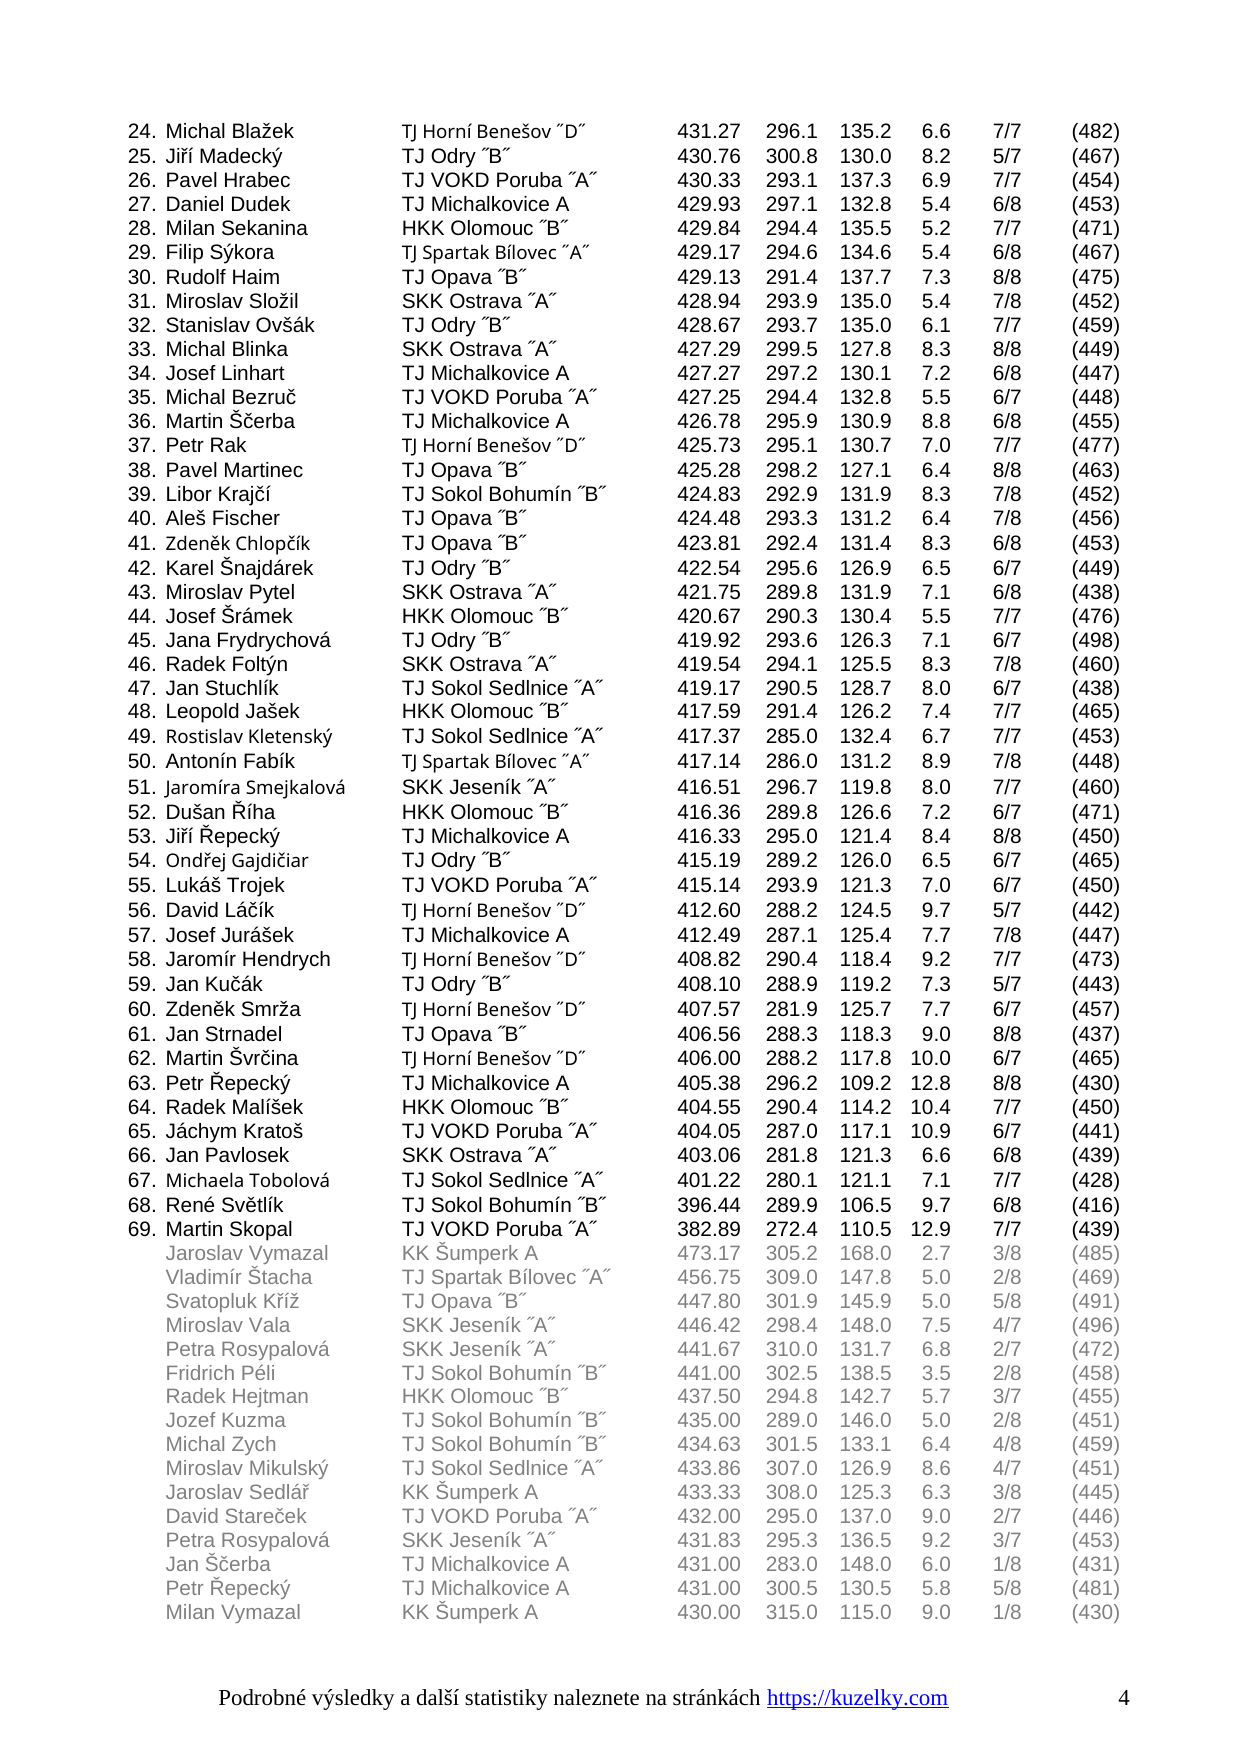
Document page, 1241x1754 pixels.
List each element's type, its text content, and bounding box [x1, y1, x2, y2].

text Petra Rosypalová SKK Jeseník ˝A˝ 431.83 295.3 136.5 9.2 3/7 (453) [106, 1528, 1134, 1552]
text Petra Rosypalová SKK Jeseník ˝A˝ 441.67 310.0 131.7 6.8 2/7 (472) [106, 1336, 1134, 1360]
text 48. Leopold Jašek HKK Olomouc ˝B˝ 417.59 291.4 126.2 7.4 7/7 (465) [106, 699, 1134, 723]
text 57. Josef Jurášek TJ Michalkovice A 412.49 287.1 125.4 7.7 7/8 (447) [106, 923, 1134, 947]
text Radek Hejtman HKK Olomouc ˝B˝ 437.50 294.8 142.7 5.7 3/7 (455) [106, 1384, 1134, 1408]
text 68. René Světlík TJ Sokol Bohumín ˝B˝ 396.44 289.9 106.5 9.7 6/8 (416) [106, 1193, 1134, 1217]
text 64. Radek Malíšek HKK Olomouc ˝B˝ 404.55 290.4 114.2 10.4 7/7 (450) [106, 1095, 1134, 1119]
text Miroslav Mikulský TJ Sokol Sedlnice ˝A˝ 433.86 307.0 126.9 8.6 4/7 (451) [106, 1456, 1134, 1480]
text 56. David Láčík TJ Horní Benešov ˝D˝ 412.60 288.2 124.5 9.7 5/7 (442) [106, 897, 1134, 923]
text 58. Jaromír Hendrych TJ Horní Benešov ˝D˝ 408.82 290.4 118.4 9.2 7/7 (473) [106, 947, 1134, 972]
text 31. Miroslav Složil SKK Ostrava ˝A˝ 428.94 293.9 135.0 5.4 7/8 (452) [106, 289, 1134, 313]
text 43. Miroslav Pytel SKK Ostrava ˝A˝ 421.75 289.8 131.9 7.1 6/8 (438) [106, 579, 1134, 603]
text 69. Martin Skopal TJ VOKD Poruba ˝A˝ 382.89 272.4 110.5 12.9 7/7 (439) [106, 1217, 1134, 1241]
text 63. Petr Řepecký TJ Michalkovice A 405.38 296.2 109.2 12.8 8/8 (430) [106, 1071, 1134, 1095]
text 44. Josef Šrámek HKK Olomouc ˝B˝ 420.67 290.3 130.4 5.5 7/7 (476) [106, 603, 1134, 627]
text Petr Řepecký TJ Michalkovice A 431.00 300.5 130.5 5.8 5/8 (481) [106, 1576, 1134, 1600]
text 51. Jaromíra Smejkalová SKK Jeseník ˝A˝ 416.51 296.7 119.8 8.0 7/7 (460) [106, 774, 1134, 800]
text 24. Michal Blažek TJ Horní Benešov ˝D˝ 431.27 296.1 135.2 6.6 7/7 (482) [106, 118, 1134, 144]
text 38. Pavel Martinec TJ Opava ˝B˝ 425.28 298.2 127.1 6.4 8/8 (463) [106, 458, 1134, 482]
text 39. Libor Krajčí TJ Sokol Bohumín ˝B˝ 424.83 292.9 131.9 8.3 7/8 (452) [106, 482, 1134, 506]
text 41. Zdeněk Chlopčík TJ Opava ˝B˝ 423.81 292.4 131.4 8.3 6/8 (453) [106, 530, 1134, 556]
text 42. Karel Šnajdárek TJ Odry ˝B˝ 422.54 295.6 126.9 6.5 6/7 (449) [106, 556, 1134, 579]
text 65. Jáchym Kratoš TJ VOKD Poruba ˝A˝ 404.05 287.0 117.1 10.9 6/7 (441) [106, 1119, 1134, 1143]
text 60. Zdeněk Smrža TJ Horní Benešov ˝D˝ 407.57 281.9 125.7 7.7 6/7 (457) [106, 996, 1134, 1022]
text 62. Martin Švrčina TJ Horní Benešov ˝D˝ 406.00 288.2 117.8 10.0 6/7 (465) [106, 1046, 1134, 1071]
text 32. Stanislav Ovšák TJ Odry ˝B˝ 428.67 293.7 135.0 6.1 7/7 (459) [106, 313, 1134, 337]
text Jozef Kuzma TJ Sokol Bohumín ˝B˝ 435.00 289.0 146.0 5.0 2/8 (451) [106, 1408, 1134, 1432]
text 54. Ondřej Gajdičiar TJ Odry ˝B˝ 415.19 289.2 126.0 6.5 6/7 (465) [106, 848, 1134, 873]
text 33. Michal Blinka SKK Ostrava ˝A˝ 427.29 299.5 127.8 8.3 8/8 (449) [106, 337, 1134, 361]
text Jaroslav Vymazal KK Šumperk A 473.17 305.2 168.0 2.7 3/8 (485) [106, 1241, 1134, 1264]
text Vladimír Štacha TJ Spartak Bílovec ˝A˝ 456.75 309.0 147.8 5.0 2/8 (469) [106, 1264, 1134, 1288]
text 35. Michal Bezruč TJ VOKD Poruba ˝A˝ 427.25 294.4 132.8 5.5 6/7 (448) [106, 385, 1134, 409]
text Miroslav Vala SKK Jeseník ˝A˝ 446.42 298.4 148.0 7.5 4/7 (496) [106, 1312, 1134, 1336]
text 30. Rudolf Haim TJ Opava ˝B˝ 429.13 291.4 137.7 7.3 8/8 (475) [106, 265, 1134, 289]
text 45. Jana Frydrychová TJ Odry ˝B˝ 419.92 293.6 126.3 7.1 6/7 (498) [106, 627, 1134, 651]
text 29. Filip Sýkora TJ Spartak Bílovec ˝A˝ 429.17 294.6 134.6 5.4 6/8 (467) [106, 239, 1134, 265]
text 26. Pavel Hrabec TJ VOKD Poruba ˝A˝ 430.33 293.1 137.3 6.9 7/7 (454) [106, 168, 1134, 192]
text 53. Jiří Řepecký TJ Michalkovice A 416.33 295.0 121.4 8.4 8/8 (450) [106, 824, 1134, 848]
text Jan Ščerba TJ Michalkovice A 431.00 283.0 148.0 6.0 1/8 (431) [106, 1552, 1134, 1576]
text 28. Milan Sekanina HKK Olomouc ˝B˝ 429.84 294.4 135.5 5.2 7/7 (471) [106, 216, 1134, 239]
text 34. Josef Linhart TJ Michalkovice A 427.27 297.2 130.1 7.2 6/8 (447) [106, 361, 1134, 385]
text 36. Martin Ščerba TJ Michalkovice A 426.78 295.9 130.9 8.8 6/8 (455) [106, 409, 1134, 433]
text 52. Dušan Říha HKK Olomouc ˝B˝ 416.36 289.8 126.6 7.2 6/7 (471) [106, 800, 1134, 824]
text Michal Zych TJ Sokol Bohumín ˝B˝ 434.63 301.5 133.1 6.4 4/8 (459) [106, 1432, 1134, 1456]
text 47. Jan Stuchlík TJ Sokol Sedlnice ˝A˝ 419.17 290.5 128.7 8.0 6/7 (438) [106, 675, 1134, 699]
text 55. Lukáš Trojek TJ VOKD Poruba ˝A˝ 415.14 293.9 121.3 7.0 6/7 (450) [106, 873, 1134, 897]
text Fridrich Péli TJ Sokol Bohumín ˝B˝ 441.00 302.5 138.5 3.5 2/8 (458) [106, 1360, 1134, 1384]
text 49. Rostislav Kletenský TJ Sokol Sedlnice ˝A˝ 417.37 285.0 132.4 6.7 7/7 (453) [106, 723, 1134, 749]
text 59. Jan Kučák TJ Odry ˝B˝ 408.10 288.9 119.2 7.3 5/7 (443) [106, 972, 1134, 996]
text 25. Jiří Madecký TJ Odry ˝B˝ 430.76 300.8 130.0 8.2 5/7 (467) [106, 144, 1134, 168]
text 40. Aleš Fischer TJ Opava ˝B˝ 424.48 293.3 131.2 6.4 7/8 (456) [106, 506, 1134, 530]
text Jaroslav Sedlář KK Šumperk A 433.33 308.0 125.3 6.3 3/8 (445) [106, 1480, 1134, 1504]
text 50. Antonín Fabík TJ Spartak Bílovec ˝A˝ 417.14 286.0 131.2 8.9 7/8 (448) [106, 749, 1134, 774]
text 46. Radek Foltýn SKK Ostrava ˝A˝ 419.54 294.1 125.5 8.3 7/8 (460) [106, 651, 1134, 675]
text 61. Jan Strnadel TJ Opava ˝B˝ 406.56 288.3 118.3 9.0 8/8 (437) [106, 1022, 1134, 1046]
text 37. Petr Rak TJ Horní Benešov ˝D˝ 425.73 295.1 130.7 7.0 7/7 (477) [106, 433, 1134, 458]
text David Stareček TJ VOKD Poruba ˝A˝ 432.00 295.0 137.0 9.0 2/7 (446) [106, 1504, 1134, 1528]
text Svatopluk Kříž TJ Opava ˝B˝ 447.80 301.9 145.9 5.0 5/8 (491) [106, 1288, 1134, 1312]
text Milan Vymazal KK Šumperk A 430.00 315.0 115.0 9.0 1/8 (430) [106, 1600, 1134, 1624]
text 67. Michaela Tobolová TJ Sokol Sedlnice ˝A˝ 401.22 280.1 121.1 7.1 7/7 (428) [106, 1167, 1134, 1193]
text 27. Daniel Dudek TJ Michalkovice A 429.93 297.1 132.8 5.4 6/8 (453) [106, 192, 1134, 216]
text 66. Jan Pavlosek SKK Ostrava ˝A˝ 403.06 281.8 121.3 6.6 6/8 (439) [106, 1143, 1134, 1167]
